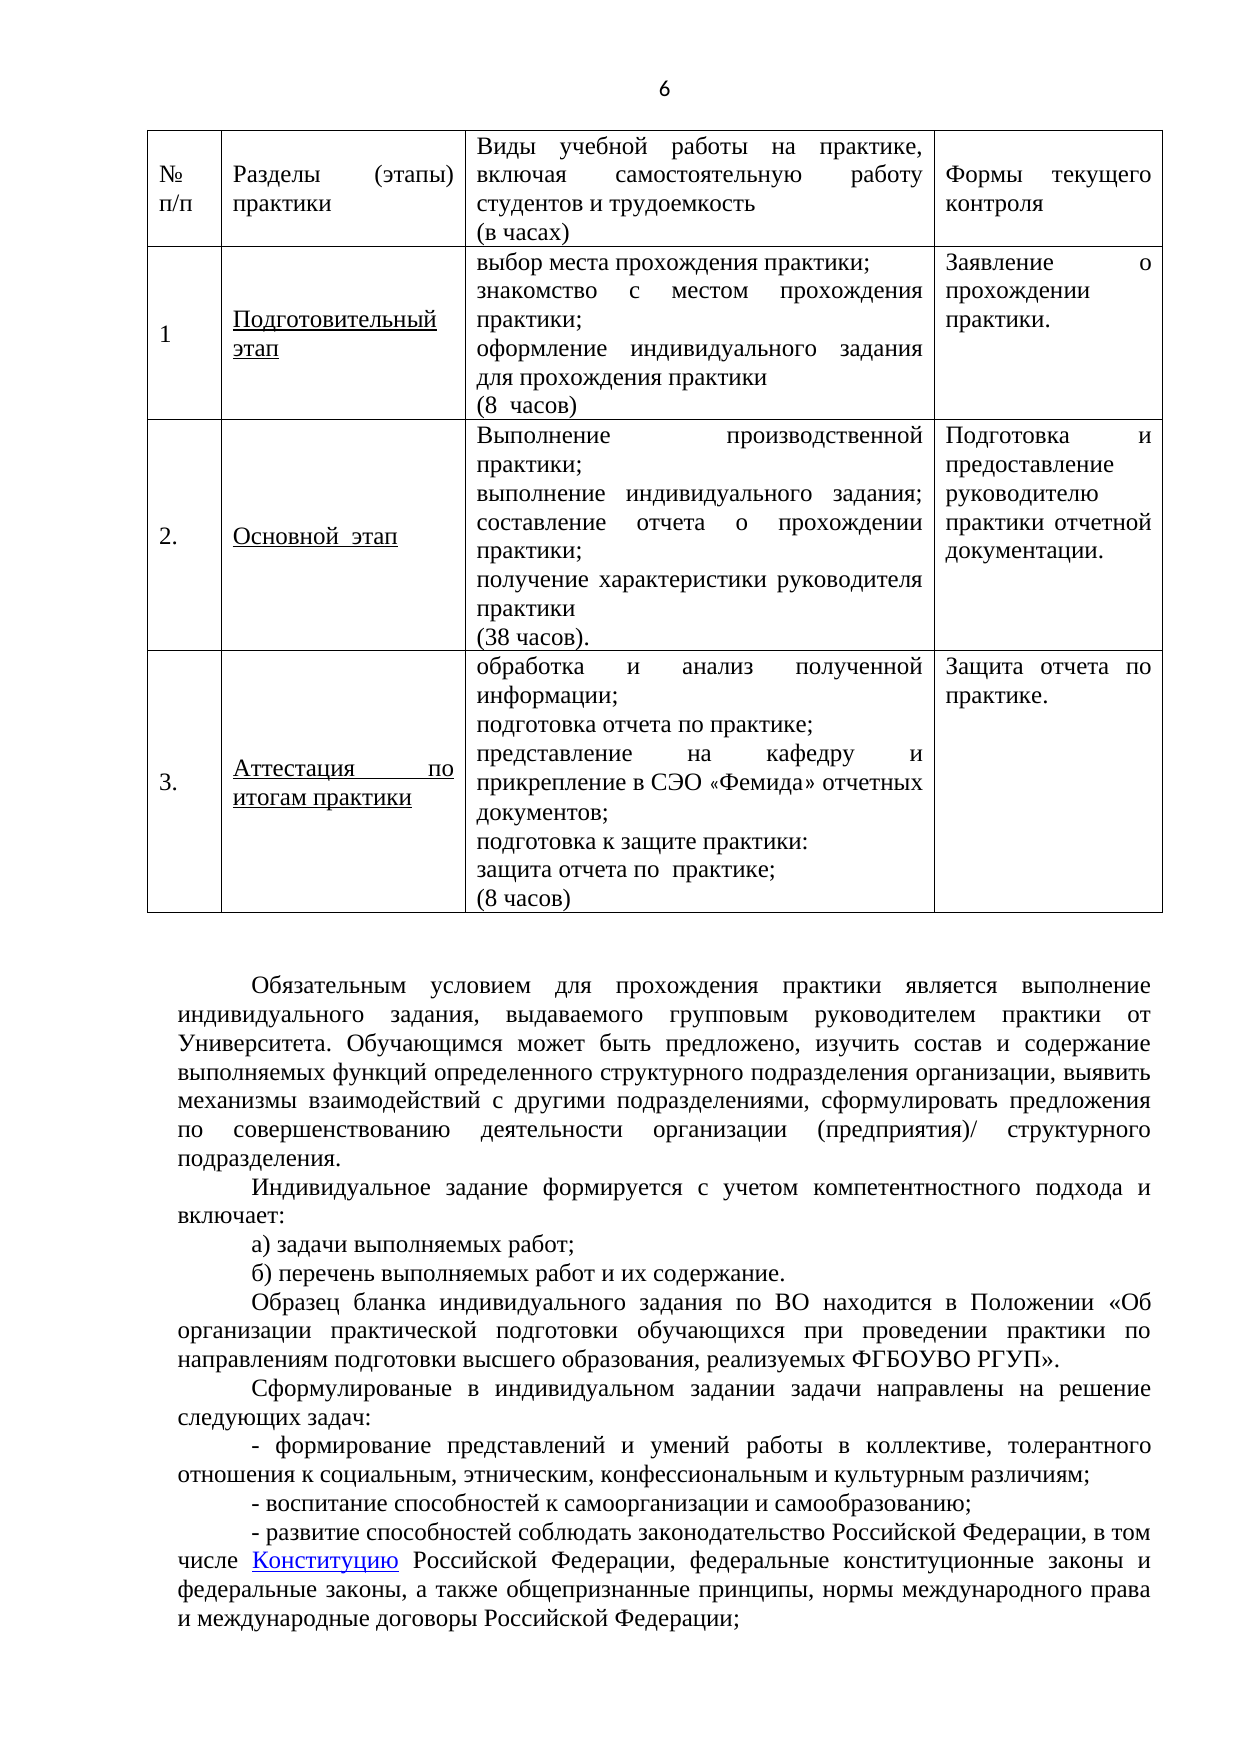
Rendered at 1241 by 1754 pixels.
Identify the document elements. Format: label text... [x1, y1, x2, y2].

text Сформулированые в индивидуальном задании задачи направлены на решение следующих задач: [177, 1373, 1152, 1431]
table_cell Аттестация по итогам практики [222, 651, 465, 912]
table_cell 1 [148, 247, 221, 419]
table_cell Основной этап [222, 420, 465, 650]
text - развитие способностей соблюдать законодательство Российской Федерации, в том числе Конституцию Российской Федерации, федеральные конституционные законы и федеральные законы, а также общепризнанные принципы, нормы международного права и международные договоры Российской Федерации; [177, 1517, 1152, 1632]
text - воспитание способностей к самоорганизации и самообразованию; [177, 1488, 1152, 1517]
table_cell обработка и анализ полученной информации; подготовка отчета по практике; представление на кафедру и прикрепление в СЭО «Фемида» отчетных документов; подготовка к защите практики: защита отчета по практике; (8 часов) [466, 651, 934, 912]
text Образец бланка индивидуального задания по ВО находится в Положении «Об организации практической подготовки обучающихся при проведении практики по направлениям подготовки высшего образования, реализуемых ФГБОУВО РГУП». [177, 1287, 1152, 1373]
table_header Виды учебной работы на практике, включая самостоятельную работу студентов и трудоемкость (в часах) [466, 131, 934, 246]
text Индивидуальное задание формируется с учетом компетентностного подхода и включает: [177, 1172, 1152, 1229]
table_cell Выполнение производственной практики; выполнение индивидуального задания; составление отчета о прохождении практики; получение характеристики руководителя практики (38 часов). [466, 420, 934, 650]
text б) перечень выполняемых работ и их содержание. [177, 1258, 1152, 1287]
table_header Формы текущего контроля [935, 131, 1162, 246]
table_cell Подготовительный этап [222, 247, 465, 419]
text - формирование представлений и умений работы в коллективе, толерантного отношения к социальным, этническим, конфессиональным и культурным различиям; [177, 1431, 1152, 1488]
text Обязательным условием для прохождения практики является выполнение индивидуального задания, выдаваемого групповым руководителем практики от Университета. Обучающимся может быть предложено, изучить состав и содержание выполняемых функций определенного структурного подразделения организации, выявить механизмы взаимодействий с другими подразделениями, сформулировать предложения по совершенствованию деятельности организации (предприятия)/ структурного подразделения. [177, 971, 1152, 1172]
table_header Разделы (этапы) практики [222, 131, 465, 246]
table_cell Подготовка и предоставление руководителю практики отчетной документации. [935, 420, 1162, 650]
table_cell 2. [148, 420, 221, 650]
table_header № п/п [148, 131, 221, 246]
table_cell выбор места прохождения практики; знакомство с местом прохождения практики; оформление индивидуального задания для прохождения практики (8 часов) [466, 247, 934, 419]
table_cell 3. [148, 651, 221, 912]
table_cell Защита отчета по практике. [935, 651, 1162, 912]
table_cell Заявление о прохождении практики. [935, 247, 1162, 419]
text а) задачи выполняемых работ; [177, 1229, 1152, 1258]
